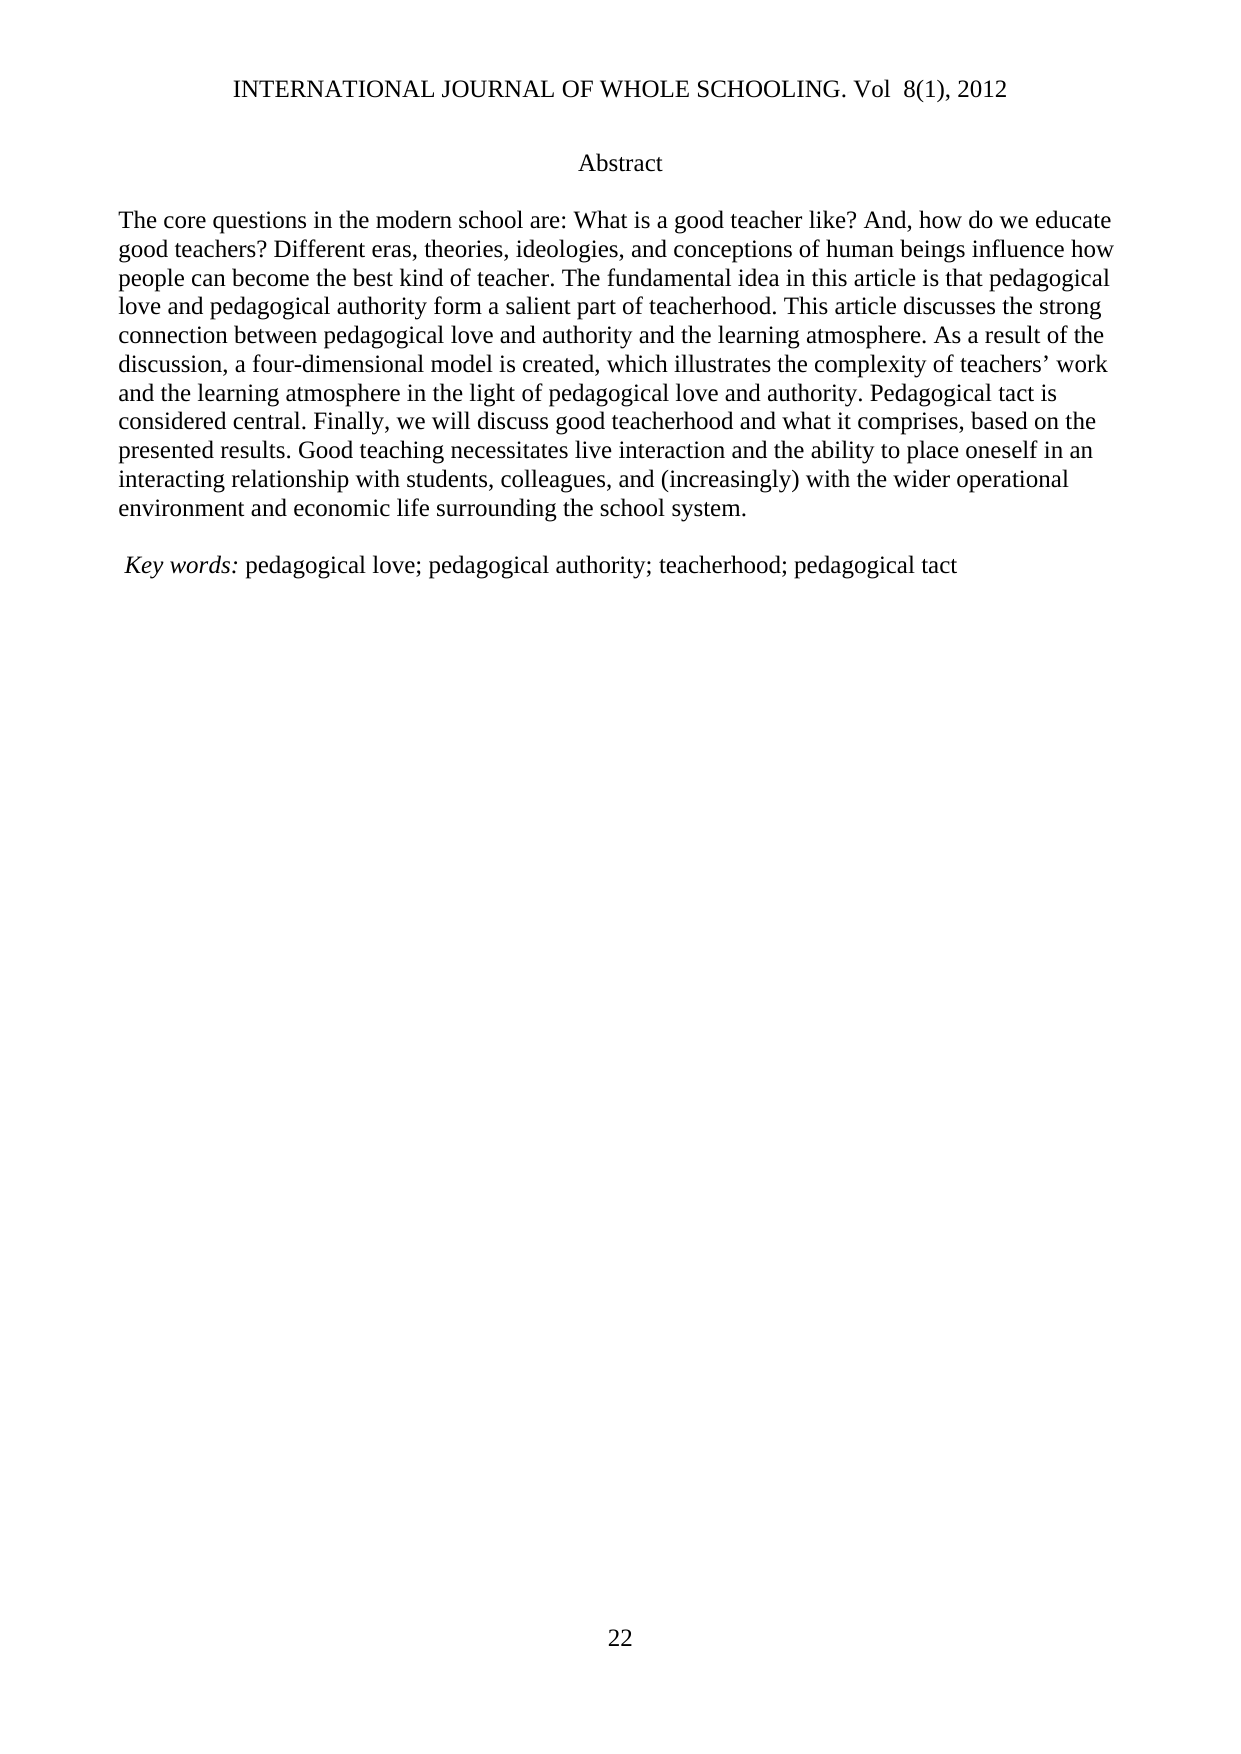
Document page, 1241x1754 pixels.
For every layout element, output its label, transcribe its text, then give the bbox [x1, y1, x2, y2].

text Abstract [118, 148, 1122, 176]
text Key words: pedagogical love; pedagogical authority; teacherhood; pedagogical tact [118, 550, 1122, 579]
text The core questions in the modern school are: What is a good teacher like? And, how do we educate good teachers? Different eras, theories, ideologies, and conceptions of human beings influence how people can become the best kind of teacher. The fundamental idea in this article is that pedagogical love and pedagogical authority form a salient part of teacherhood. This article discusses the strong connection between pedagogical love and authority and the learning atmosphere. As a result of the discussion, a four-dimensional model is created, which illustrates the complexity of teachers’ work and the learning atmosphere in the light of pedagogical love and authority. Pedagogical tact is considered central. Finally, we will discuss good teacherhood and what it comprises, based on the presented results. Good teaching necessitates live interaction and the ability to place oneself in an interacting relationship with students, colleagues, and (increasingly) with the wider operational environment and economic life surrounding the school system. [118, 205, 1122, 521]
